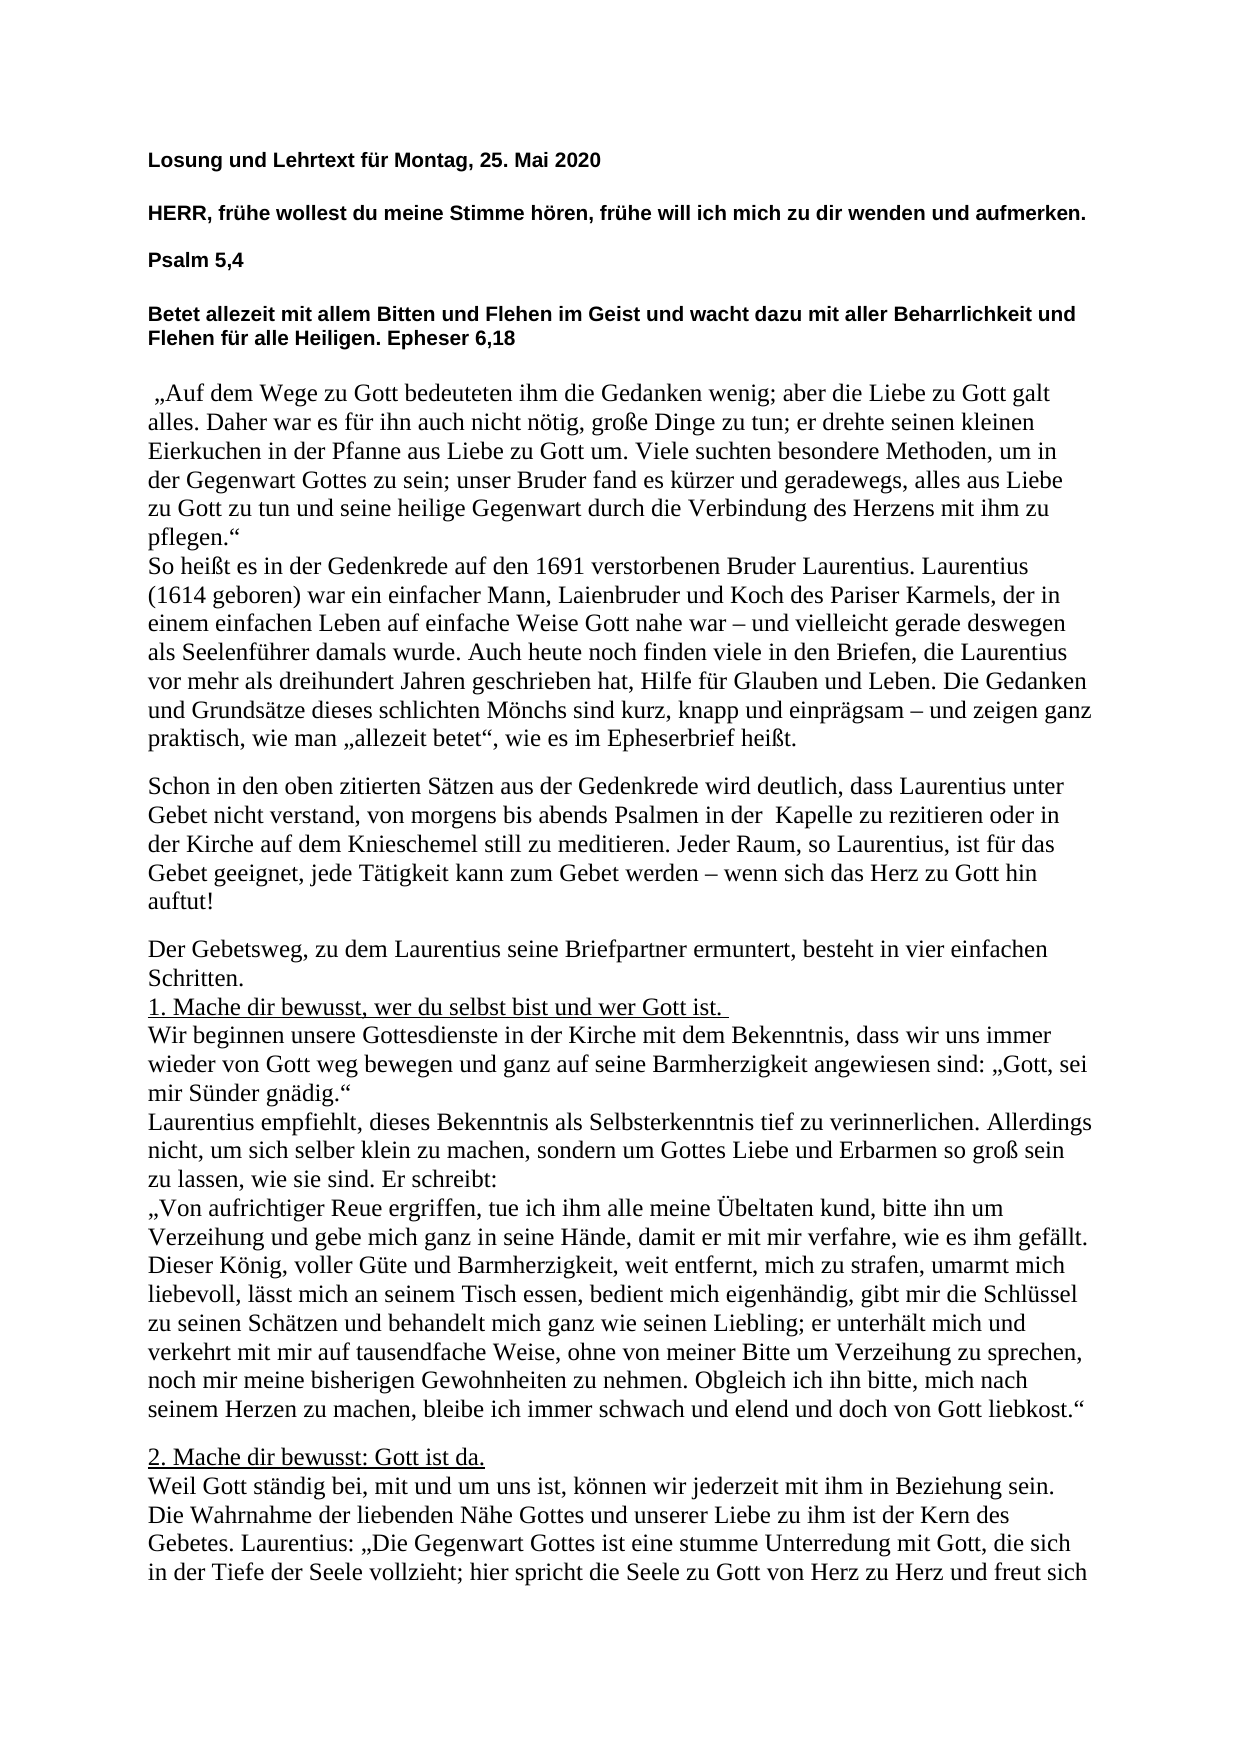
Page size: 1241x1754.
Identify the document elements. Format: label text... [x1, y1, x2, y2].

text So heißt es in der Gedenkrede auf den 1691 verstorbenen Bruder Laurentius. Laurentius (1614 geboren) war ein einfacher Mann, Laienbruder und Koch des Pariser Karmels, der in einem einfachen Leben auf einfache Weise Gott nahe war – und vielleicht gerade deswegen als Seelenführer damals wurde. Auch heute noch finden viele in den Briefen, die Laurentius vor mehr als dreihundert Jahren geschrieben hat, Hilfe für Glauben und Leben. Die Gedanken und Grundsätze dieses schlichten Mönchs sind kurz, knapp und einprägsam – und zeigen ganz praktisch, wie man „allezeit betet“, wie es im Epheserbrief heißt. [148, 551, 1093, 752]
text Betet allezeit mit allem Bitten und Flehen im Geist und wacht dazu mit aller Beharrlichkeit und Flehen für alle Heiligen. Epheser 6,18 [148, 301, 1093, 349]
text Laurentius empfiehlt, dieses Bekenntnis als Selbsterkenntnis tief zu verinnerlichen. Allerdings nicht, um sich selber klein zu machen, sondern um Gottes Liebe und Erbarmen so groß sein zu lassen, wie sie sind. Er schreibt: [148, 1107, 1093, 1193]
text 1. Mache dir bewusst, wer du selbst bist und wer Gott ist. [148, 992, 1093, 1021]
text Losung und Lehrtext für Montag, 25. Mai 2020 [148, 148, 1093, 172]
text 2. Mache dir bewusst: Gott ist da. [148, 1442, 1093, 1471]
text Der Gebetsweg, zu dem Laurentius seine Briefpartner ermuntert, besteht in vier einfachen Schritten. [148, 934, 1093, 992]
text „Von aufrichtiger Reue ergriffen, tue ich ihm alle meine Übeltaten kund, bitte ihn um Verzeihung und gebe mich ganz in seine Hände, damit er mit mir verfahre, wie es ihm gefällt. Dieser König, voller Güte und Barmherzigkeit, weit entfernt, mich zu strafen, umarmt mich liebevoll, lässt mich an seinem Tisch essen, bedient mich eigenhändig, gibt mir die Schlüssel zu seinen Schätzen und behandelt mich ganz wie seinen Liebling; er unterhält mich und verkehrt mit mir auf tausendfache Weise, ohne von meiner Bitte um Verzeihung zu sprechen, noch mir meine bisherigen Gewohnheiten zu nehmen. Obgleich ich ihn bitte, mich nach seinem Herzen zu machen, bleibe ich immer schwach und elend und doch von Gott liebkost.“ [148, 1193, 1093, 1423]
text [148, 1471, 1093, 1586]
text Schon in den oben zitierten Sätzen aus der Gedenkrede wird deutlich, dass Laurentius unter Gebet nicht verstand, von morgens bis abends Psalmen in der Kapelle zu rezitieren oder in der Kirche auf dem Knieschemel still zu meditieren. Jeder Raum, so Laurentius, ist für das Gebet geeignet, jede Tätigkeit kann zum Gebet werden – wenn sich das Herz zu Gott hin auftut! [148, 771, 1093, 915]
text HERR, frühe wollest du meine Stimme hören, frühe will ich mich zu dir wenden und aufmerken. Psalm 5,4 [148, 200, 1093, 272]
text Wir beginnen unsere Gottesdienste in der Kirche mit dem Bekenntnis, dass wir uns immer wieder von Gott weg bewegen und ganz auf seine Barmherzigkeit angewiesen sind: „Gott, sei mir Sünder gnädig.“ [148, 1021, 1093, 1107]
text „Auf dem Wege zu Gott bedeuteten ihm die Gedanken wenig; aber die Liebe zu Gott galt alles. Daher war es für ihn auch nicht nötig, große Dinge zu tun; er drehte seinen kleinen Eierkuchen in der Pfanne aus Liebe zu Gott um. Viele suchten besondere Methoden, um in der Gegenwart Gottes zu sein; unser Bruder fand es kürzer und geradewegs, alles aus Liebe zu Gott zu tun und seine heilige Gegenwart durch die Verbindung des Herzens mit ihm zu pflegen.“ [148, 378, 1093, 551]
